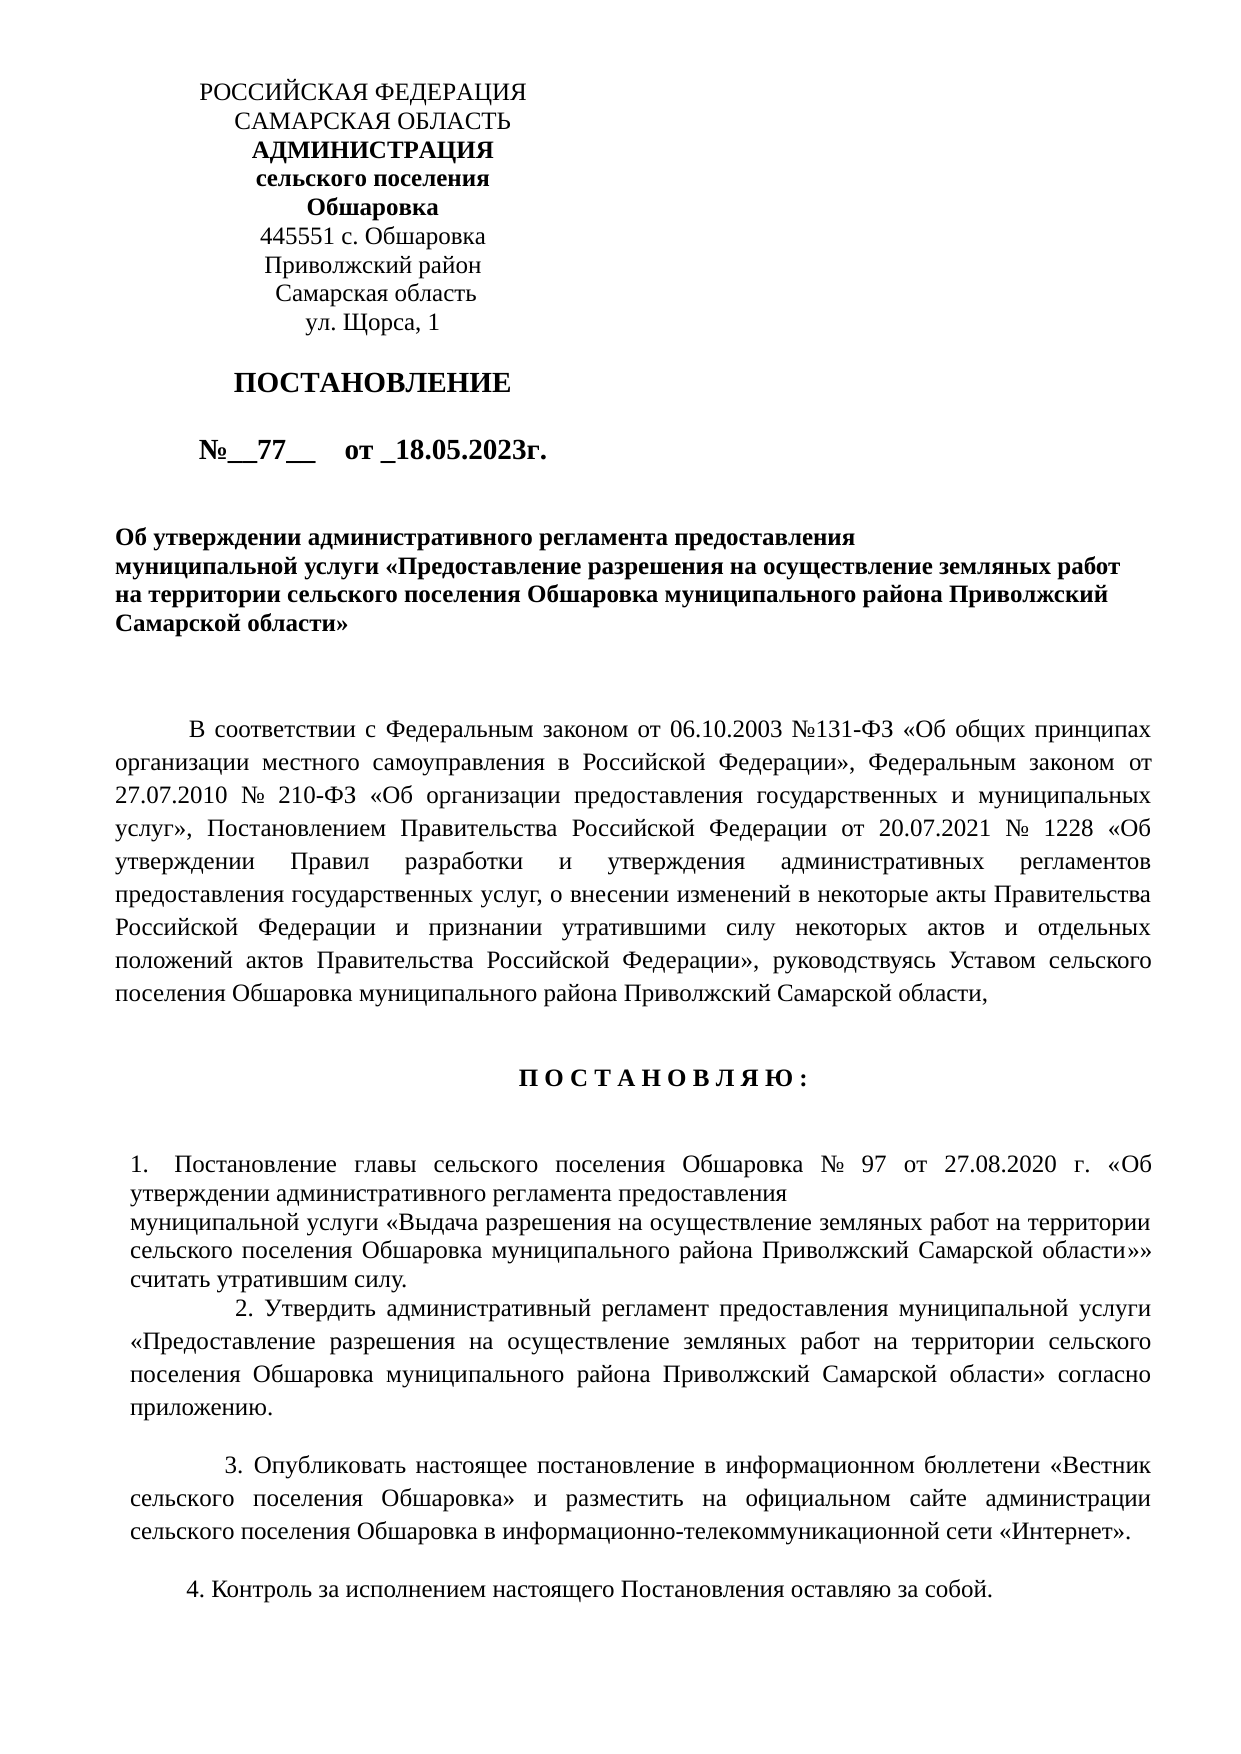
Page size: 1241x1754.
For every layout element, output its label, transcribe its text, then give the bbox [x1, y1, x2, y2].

text Обшаровка [174, 192, 571, 221]
text №__77__ от _18.05.2023г. [174, 432, 571, 465]
text В соответствии с Федеральным законом от 06.10.2003 №131-ФЗ «Об общих принципах организации местного самоуправления в Российской Федерации», Федеральным законом от 27.07.2010 № 210-ФЗ «Об организации предоставления государственных и муниципальных услуг», Постановлением Правительства Российской Федерации от 20.07.2021 № 1228 «Об утверждении Правил разработки и утверждения административных регламентов предоставления государственных услуг, о внесении изменений в некоторые акты Правительства Российской Федерации и признании утратившими силу некоторых актов и отдельных положений актов Правительства Российской Федерации», руководствуясь Уставом сельского поселения Обшаровка муниципального района Приволжский Самарской области, [115, 714, 1152, 846]
text ПОСТАНОВЛЕНИЕ [174, 365, 571, 398]
text 445551 с. Обшаровка [174, 221, 571, 250]
text 3. Опубликовать настоящее постановление в информационном бюллетени «Вестник сельского поселения Обшаровка» и разместить на официальном сайте администрации сельского поселения Обшаровка в информационно-телекоммуникационной сети «Интернет». [130, 1450, 1152, 1545]
text Об утверждении административного регламента предоставления [115, 522, 1152, 551]
text муниципальной услуги «Предоставление разрешения на осуществление земляных работ на территории сельского поселения Обшаровка муниципального района Приволжский Самарской области» [115, 551, 1152, 637]
text муниципальной услуги «Выдача разрешения на осуществление земляных работ на территории сельского поселения Обшаровка муниципального района Приволжский Самарской области»» считать утратившим силу. [130, 1207, 1152, 1293]
text сельского поселения [174, 163, 571, 192]
text РОССИЙСКАЯ ФЕДЕРАЦИЯ [174, 77, 571, 106]
text ул. Щорса, 1 [174, 307, 571, 336]
text 2. Утвердить административный регламент предоставления муниципальной услуги «Предоставление разрешения на осуществление земляных работ на территории сельского поселения Обшаровка муниципального района Приволжский Самарской области» согласно приложению. [130, 1293, 1152, 1421]
text САМАРСКАЯ ОБЛАСТЬ [174, 106, 571, 135]
text Самарская область [174, 278, 571, 307]
text Приволжский район [174, 250, 571, 278]
text П О С Т А Н О В Л Я Ю : [174, 1063, 1152, 1092]
list Постановление главы сельского поселения Обшаровка № 97 от 27.08.2020 г. «Об утверждении административного регламента предоставления [130, 1149, 1152, 1207]
text АДМИНИСТРАЦИЯ [174, 135, 571, 163]
text 4. Контроль за исполнением настоящего Постановления оставляю за собой. [130, 1574, 1152, 1603]
text В соответствии с Федеральным законом от 06.10.2003 №131-ФЗ «Об общих принципах организации местного самоуправления в Российской Федерации», Федеральным законом от 27.07.2010 № 210-ФЗ «Об организации предоставления государственных и муниципальных услуг», Постановлением Правительства Российской Федерации от 20.07.2021 № 1228 «Об утверждении Правил разработки и утверждения административных регламентов предоставления государственных услуг, о внесении изменений в некоторые акты Правительства Российской Федерации и признании утратившими силу некоторых актов и отдельных положений актов Правительства Российской Федерации», руководствуясь Уставом сельского поселения Обшаровка муниципального района Приволжский Самарской области, [115, 941, 1152, 1007]
